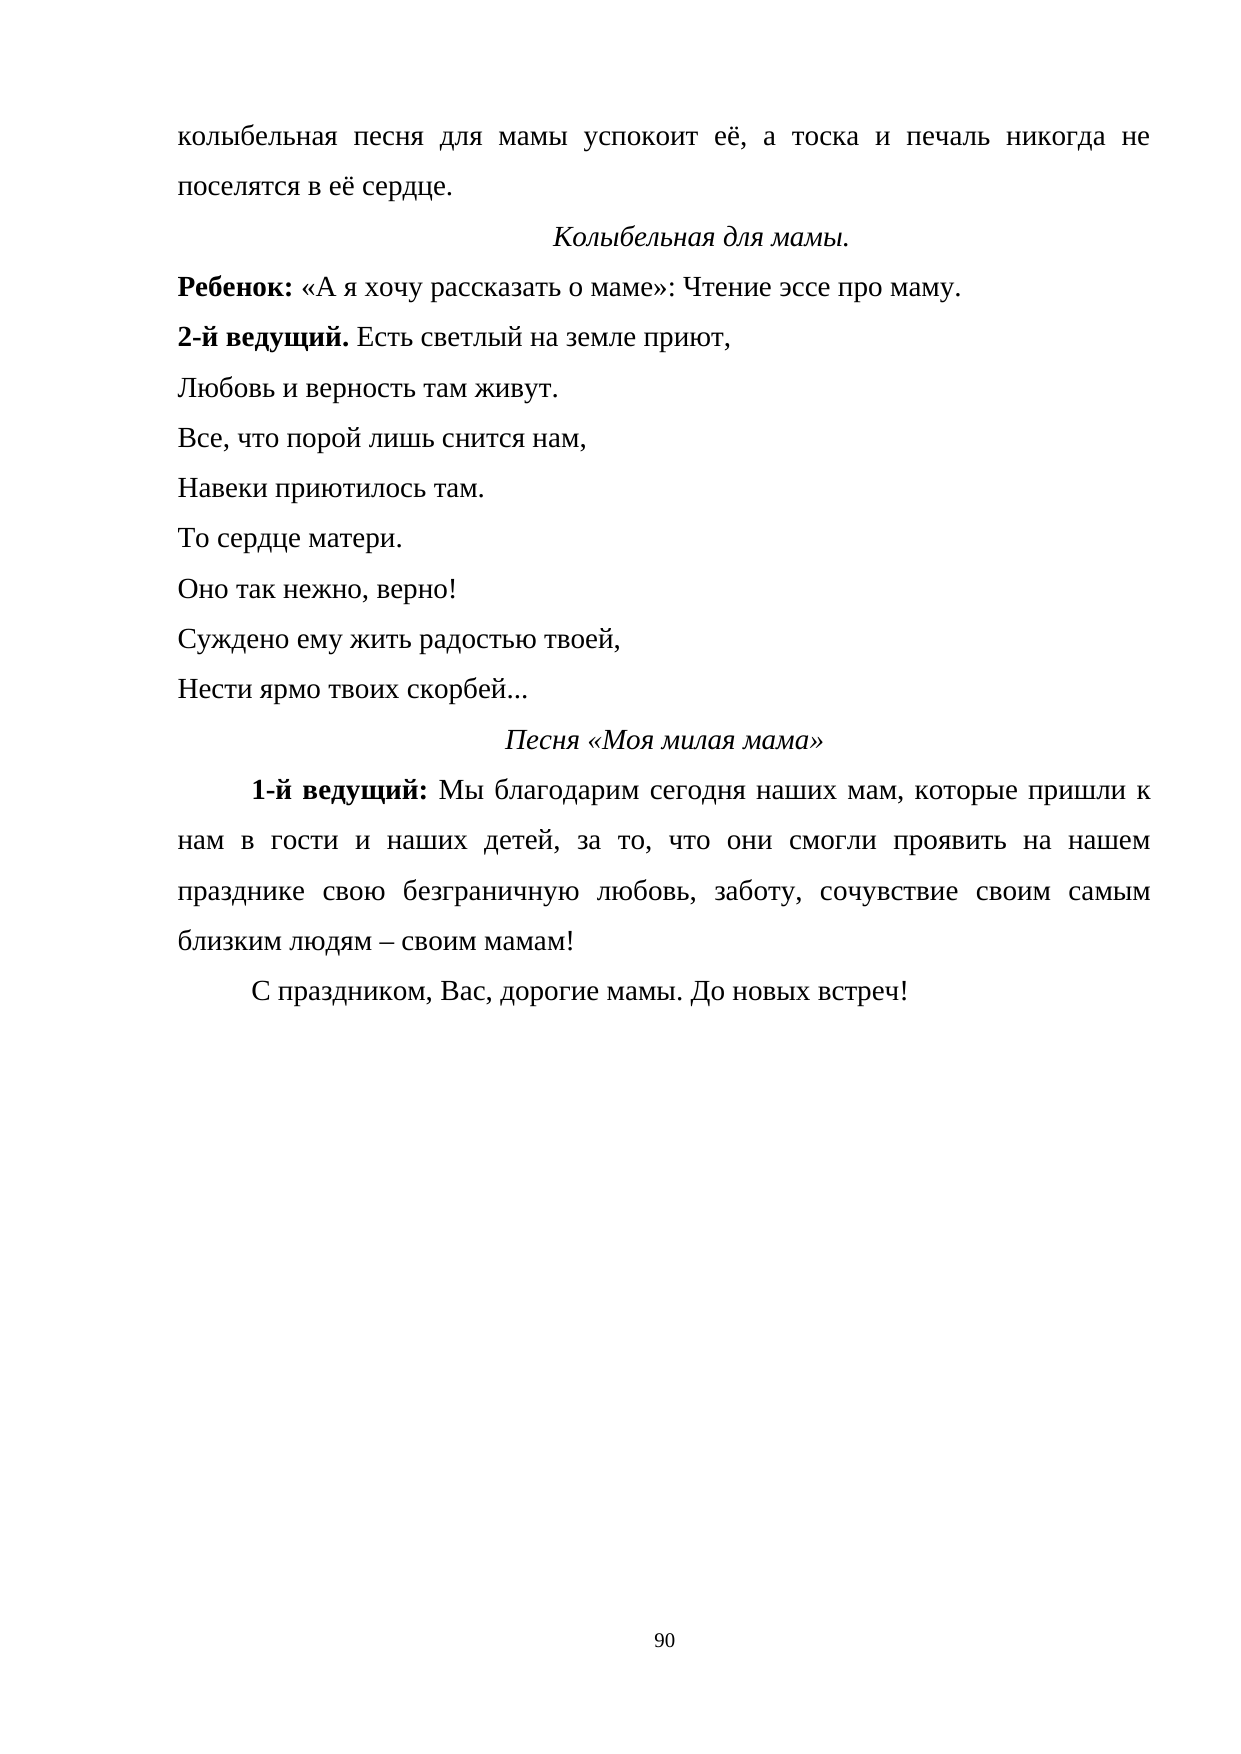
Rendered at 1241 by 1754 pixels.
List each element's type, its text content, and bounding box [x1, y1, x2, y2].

text Песня «Моя милая мама» [177, 722, 1152, 755]
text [177, 118, 1152, 202]
text Навеки приютилось там. [177, 470, 1152, 504]
text 1-й ведущий: Мы благодарим сегодня наших мам, которые пришли к нам в гости и наших детей, за то, что они смогли проявить на нашем празднике свою безграничную любовь, заботу, сочувствие своим самым близким людям – своим мамам! [177, 772, 1152, 957]
text Нести ярмо твоих скорбей... [177, 672, 1152, 705]
text 2-й ведущий. Есть светлый на земле приют, [177, 319, 1152, 353]
text Оно так нежно, верно! [177, 571, 1152, 604]
text Ребенок: «А я хочу рассказать о маме»: Чтение эссе про маму. [177, 269, 1152, 303]
text Все, что порой лишь снится нам, [177, 420, 1152, 453]
text Любовь и верность там живут. [177, 370, 1152, 403]
text С праздником, Вас, дорогие мамы. До новых встреч! [177, 973, 1152, 1007]
text Суждено ему жить радостью твоей, [177, 621, 1152, 655]
text То сердце матери. [177, 521, 1152, 554]
text Колыбельная для мамы. [177, 219, 1152, 252]
